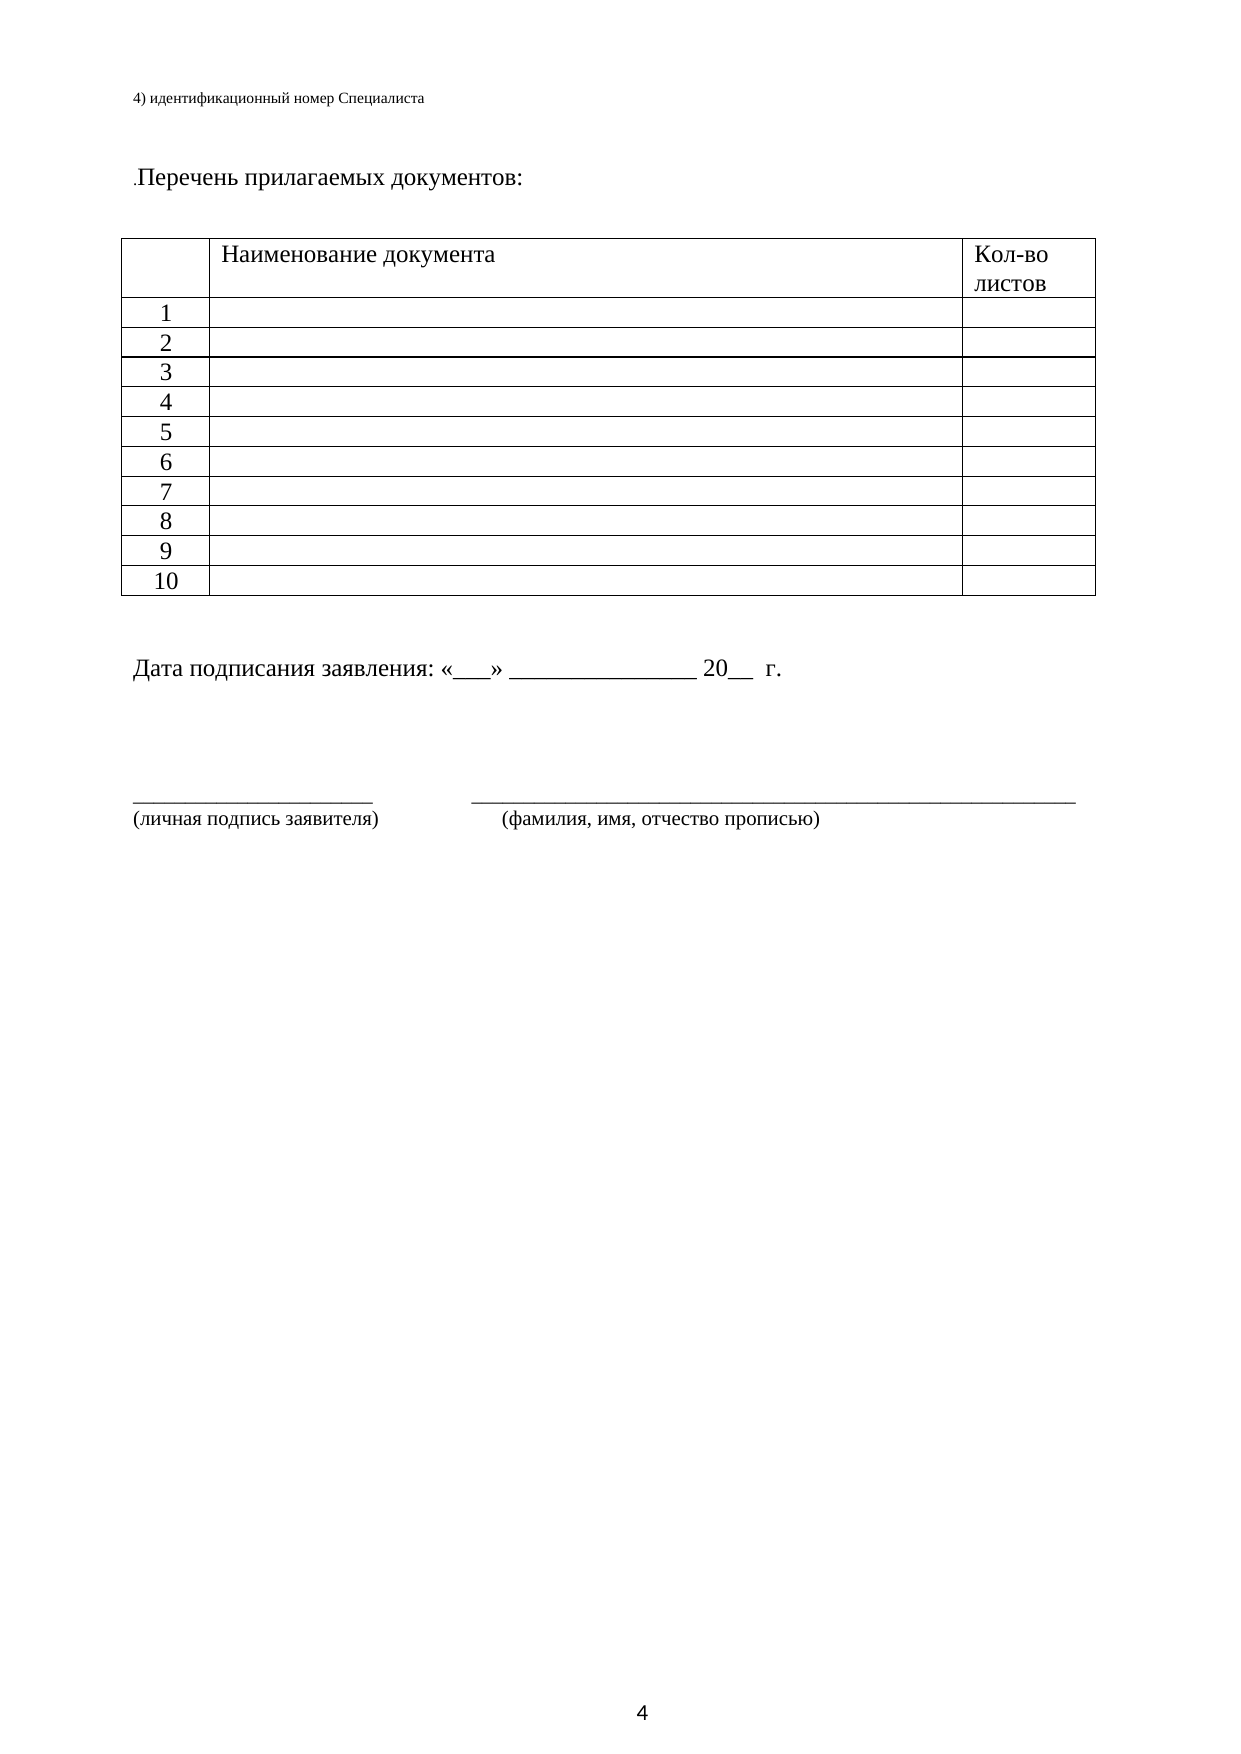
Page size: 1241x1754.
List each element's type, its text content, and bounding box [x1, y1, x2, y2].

table_cell 10 [122, 566, 209, 595]
text 4) идентификационный номер Специалиста [133, 89, 1152, 107]
table_cell [963, 387, 1095, 416]
table_cell [210, 417, 962, 446]
table_header [122, 239, 209, 297]
table_cell 2 [122, 328, 209, 356]
table_cell [210, 536, 962, 565]
text (личная подпись заявителя) (фамилия, имя, отчество прописью) [133, 806, 1152, 830]
table_cell 4 [122, 387, 209, 416]
table_cell [210, 358, 962, 386]
table_cell 9 [122, 536, 209, 565]
table_header Наименование документа [210, 239, 962, 297]
table_cell [210, 477, 962, 505]
table_cell 6 [122, 447, 209, 476]
table_cell [963, 417, 1095, 446]
table_cell [210, 387, 962, 416]
table_cell [210, 566, 962, 595]
table_header Кол-во листов [963, 239, 1095, 297]
table_cell 8 [122, 506, 209, 535]
table_cell [963, 536, 1095, 565]
table_cell [963, 358, 1095, 386]
table_cell [210, 298, 962, 327]
text _______________________ __________________________________________________________ [133, 782, 1152, 806]
table_cell [963, 506, 1095, 535]
table_cell [963, 477, 1095, 505]
text Дата подписания заявления: «___» _______________ 20__ г. [133, 653, 1152, 682]
table_cell [963, 566, 1095, 595]
table_cell [210, 328, 962, 356]
table_cell 7 [122, 477, 209, 505]
table_cell [963, 328, 1095, 356]
table_cell [210, 506, 962, 535]
table_cell 3 [122, 358, 209, 386]
table_cell [963, 447, 1095, 476]
text .Перечень прилагаемых документов: [133, 162, 1152, 191]
table_cell [210, 447, 962, 476]
table_cell 5 [122, 417, 209, 446]
table_cell [963, 298, 1095, 327]
table_cell 1 [122, 298, 209, 327]
